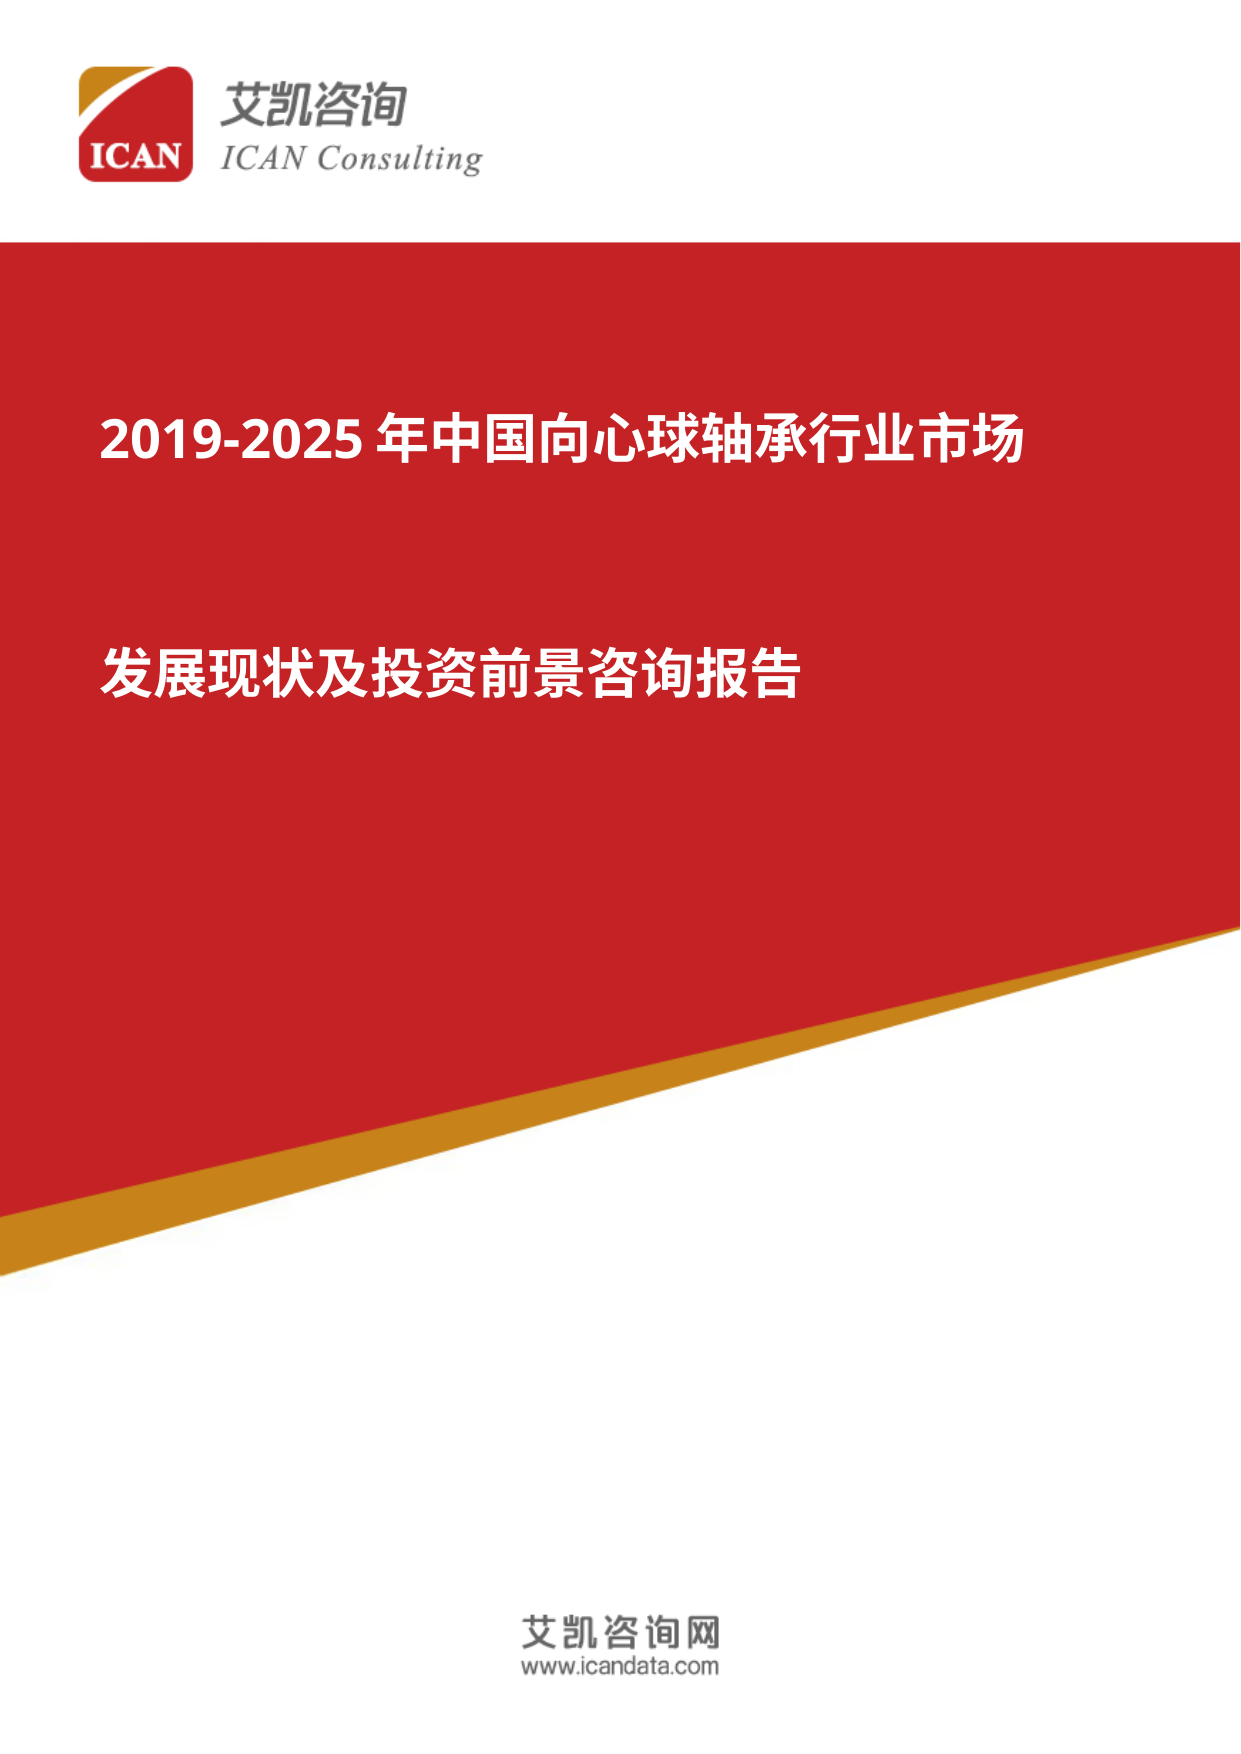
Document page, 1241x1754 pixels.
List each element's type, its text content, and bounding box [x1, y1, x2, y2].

picture [0, 5, 1241, 1754]
subtitle 2019-2025年中国向心球轴承行业市场发展现状及投资前景咨询报告 [99, 386, 1053, 718]
